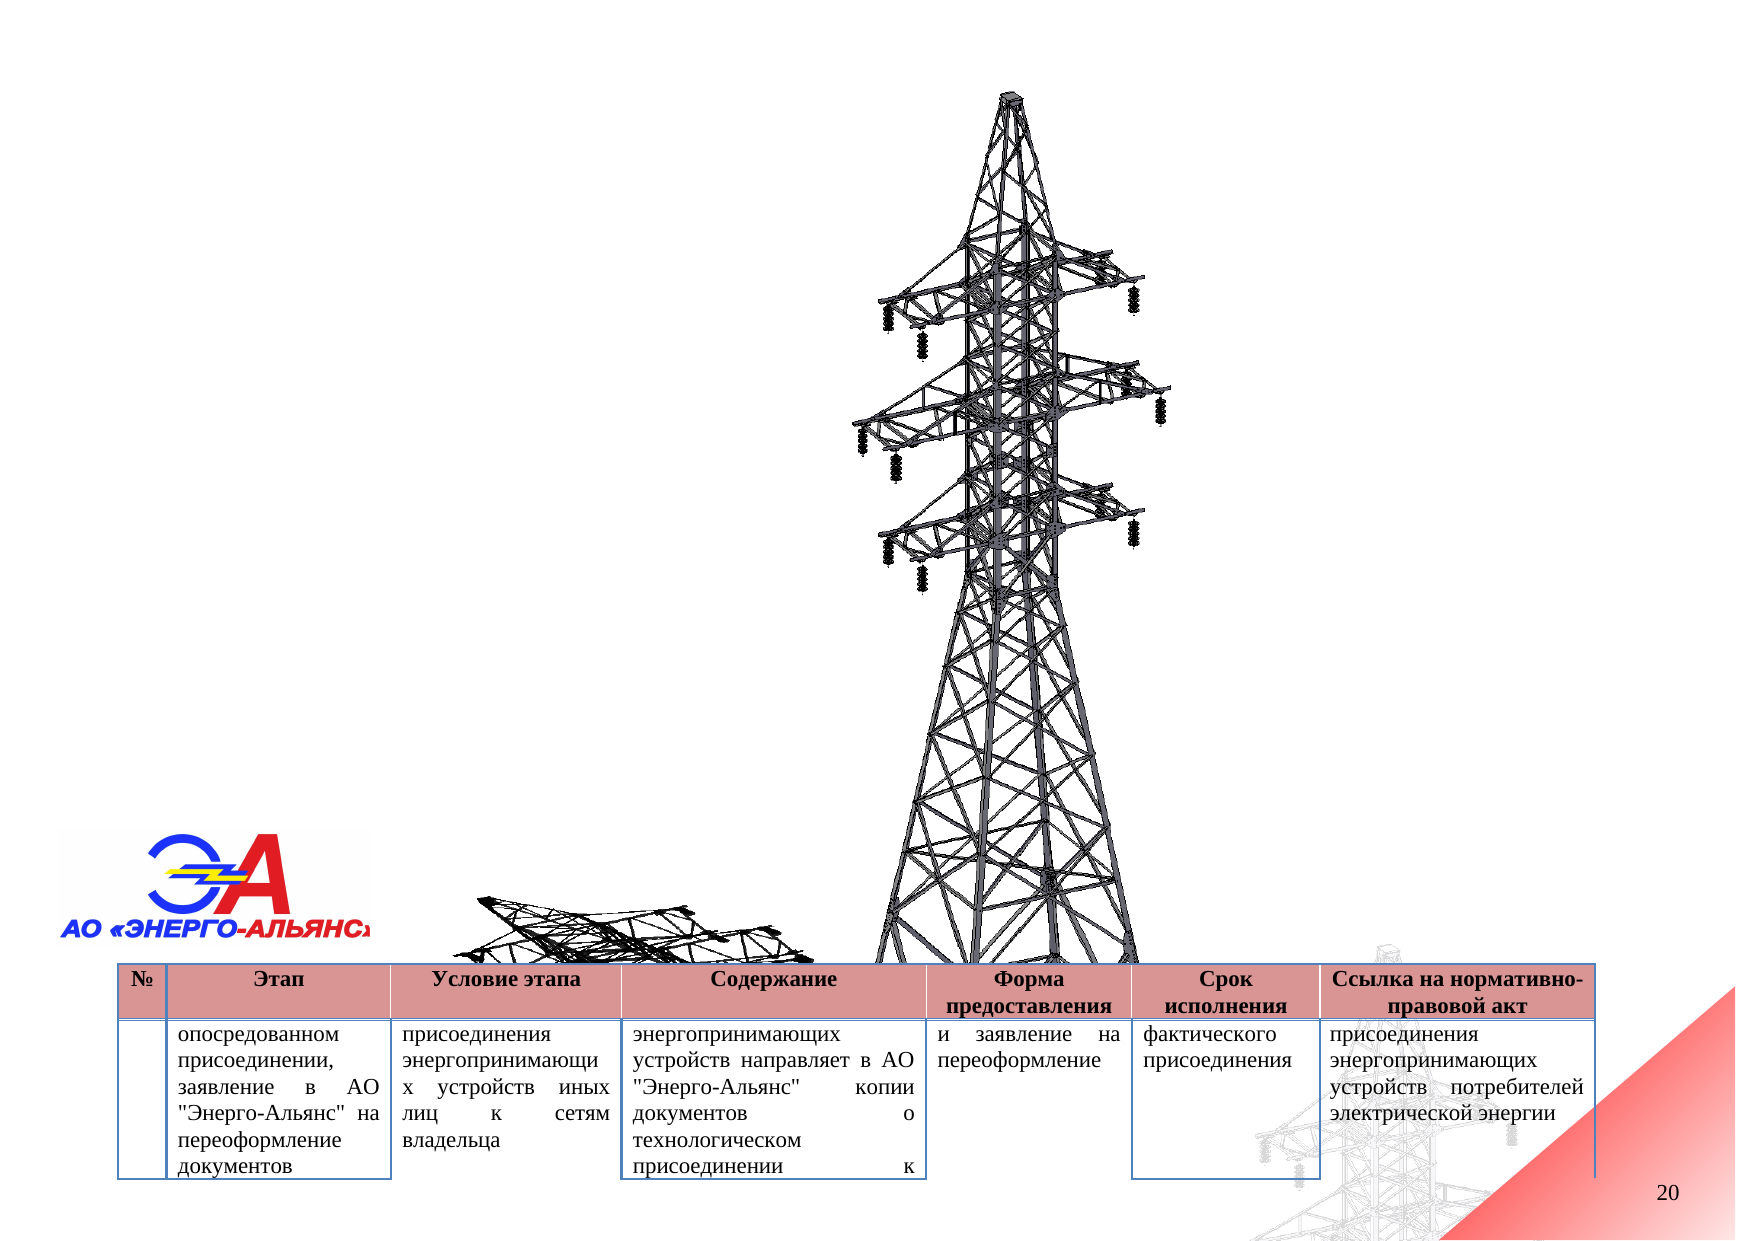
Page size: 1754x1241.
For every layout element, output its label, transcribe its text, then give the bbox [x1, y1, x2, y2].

table_header Этап [168, 965, 390, 1018]
table_cell Пункт40(10), главаVIII Правил технологического присоединения энергопринимающих устройств потребителей электрической энергии [1321, 1021, 1594, 1178]
table_cell в течение 7 дней со дня фактического присоединения [1133, 1021, 1319, 1178]
table_header № [119, 965, 165, 1018]
table_cell Письменные копии документов и заявление на переоформление [927, 1021, 1131, 1178]
table_cell Осуществление фактического присоединения энергопринимающих устройств иных лиц к сетям владельца [392, 1021, 620, 1178]
table_header Форма предоставления [927, 965, 1131, 1018]
table_cell Уведомление АО "Энерго-Альянс" об опосредованном присоединении, заявление в АО "Энерго-Альянс" на переоформление документов [168, 1021, 390, 1178]
picture [57, 53, 1344, 963]
table_header Ссылка на нормативно- правовой акт [1321, 965, 1594, 1018]
table_header Условие этапа [391, 965, 621, 1018]
table_header Содержание [622, 965, 926, 1018]
table_cell 4 [119, 1021, 165, 1178]
table_cell 4.1. Владелец ранее присоединенных энергопринимающих устройств направляет в АО "Энерго-Альянс" копии документов о технологическом присоединении к принадлежащим ему объектам электросетевого хозяйства энергопринимающих устройств иных лиц в рамках опосредованного присоединения, а также заявление на переоформление документов о технологическом присоединении в порядке, главы VIII Правилами. [623, 1021, 925, 1178]
table_header Срок исполнения [1132, 965, 1319, 1018]
